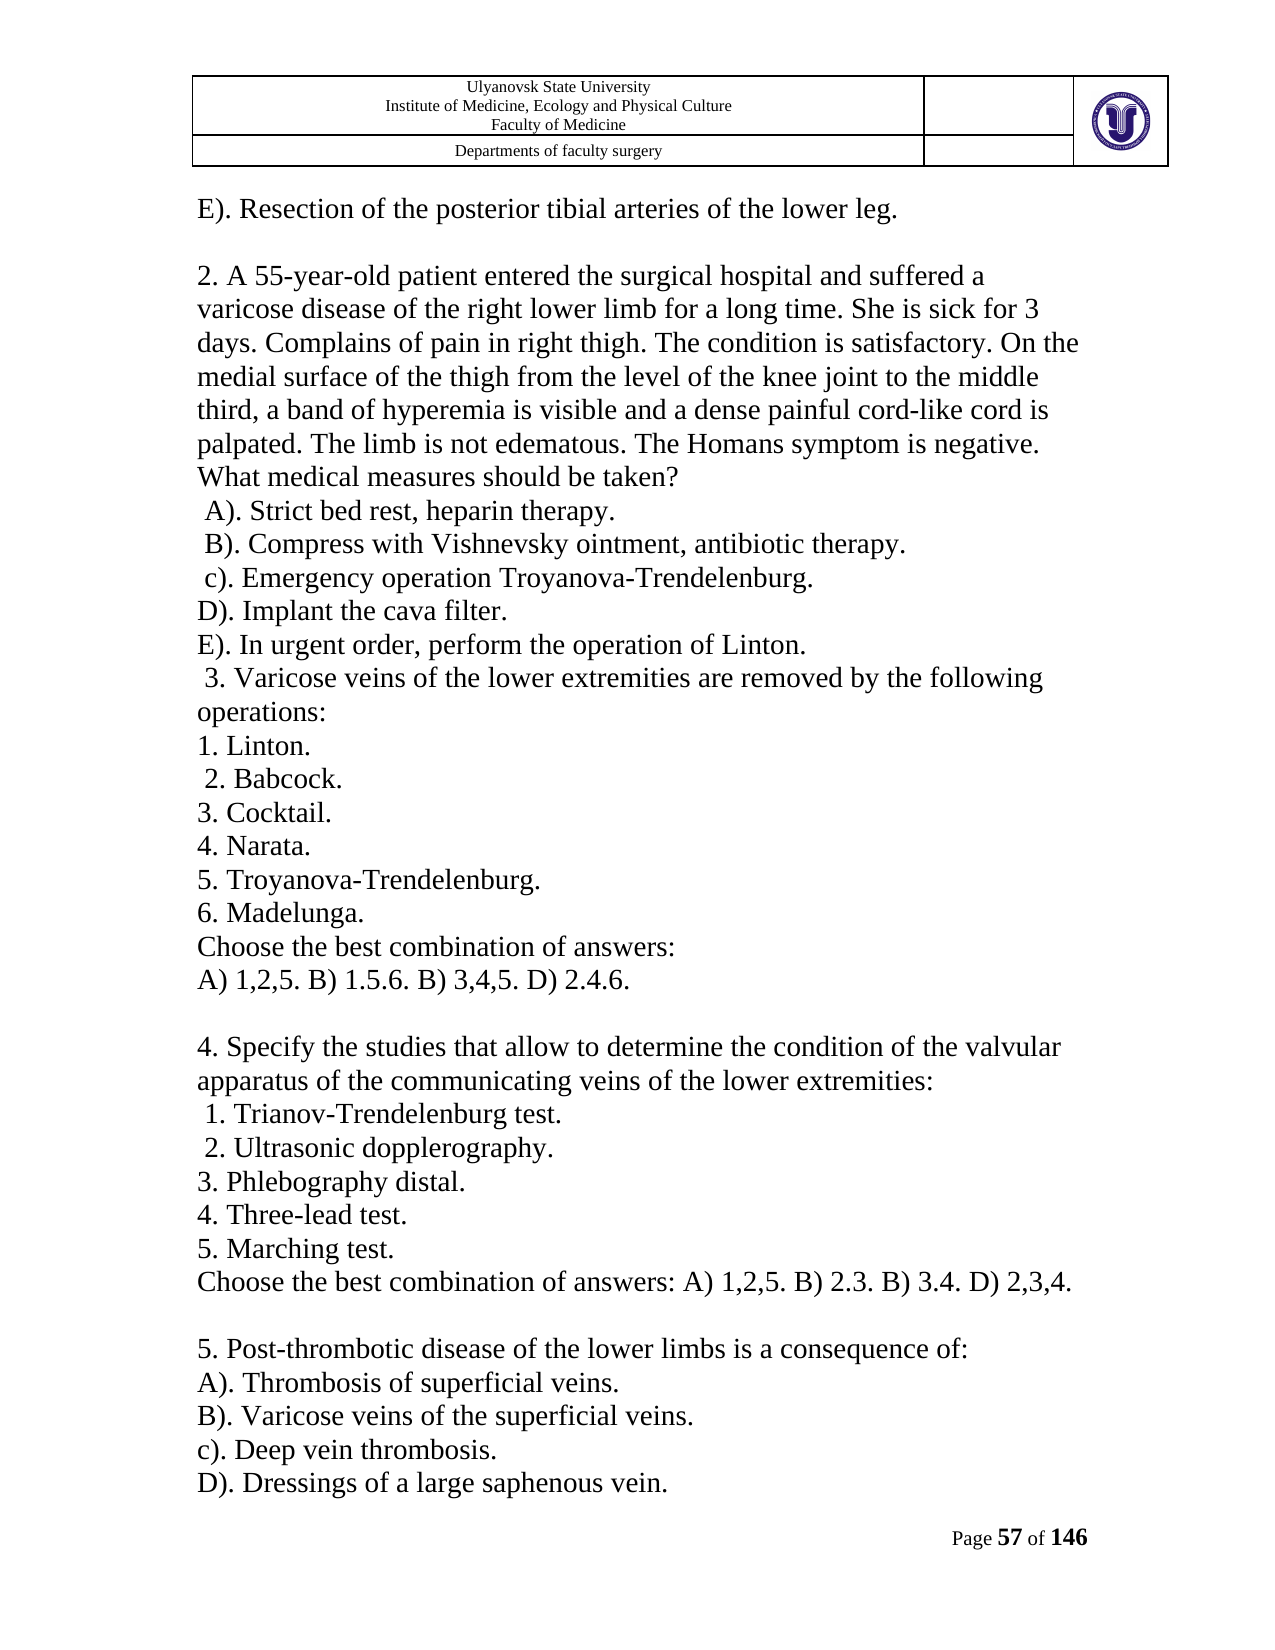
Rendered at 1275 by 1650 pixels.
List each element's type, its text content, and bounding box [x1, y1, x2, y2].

text 4. Three-lead test. [197, 1197, 1087, 1231]
text E). Resection of the posterior tibial arteries of the lower leg. [197, 191, 1087, 224]
text 5. Marching test. [197, 1231, 1087, 1264]
text A). Strict bed rest, heparin therapy. [197, 493, 1087, 526]
text 4. Specify the studies that allow to determine the condition of the valvular apparatus of the communicating veins of the lower extremities: [197, 1029, 1087, 1097]
text A) 1,2,5. B) 1.5.6. B) 3,4,5. D) 2.4.6. [197, 962, 1087, 996]
text B). Varicose veins of the superficial veins. [197, 1398, 1087, 1432]
text 3. Varicose veins of the lower extremities are removed by the following operations: [197, 661, 1087, 728]
text c). Deep vein thrombosis. [197, 1432, 1087, 1466]
text B). Compress with Vishnevsky ointment, antibiotic therapy. [197, 526, 1087, 560]
text D). Dressings of a large saphenous vein. [197, 1466, 1087, 1499]
picture [1091, 91, 1151, 151]
text A). Thrombosis of superficial veins. [197, 1365, 1087, 1398]
text 5. Troyanova-Trendelenburg. [197, 862, 1087, 895]
text 4. Narata. [197, 828, 1087, 862]
text 1. Linton. [197, 728, 1087, 761]
text 3. Phlebography distal. [197, 1164, 1087, 1197]
text 2. Ultrasonic dopplerography. [197, 1130, 1087, 1164]
text 1. Trianov-Trendelenburg test. [197, 1097, 1087, 1130]
text Choose the best combination of answers: A) 1,2,5. B) 2.3. B) 3.4. D) 2,3,4. [197, 1264, 1087, 1298]
text c). Emergency operation Troyanova-Trendelenburg. [197, 560, 1087, 593]
text 2. A 55-year-old patient entered the surgical hospital and suffered a varicose disease of the right lower limb for a long time. She is sick for 3 days. Complains of pain in right thigh. The condition is satisfactory. On the medial surface of the thigh from the level of the knee joint to the middle third, a band of hyperemia is visible and a dense painful cord-like cord is palpated. The limb is not edematous. The Homans symptom is negative. What medical measures should be taken? [197, 258, 1087, 493]
text E). In urgent order, perform the operation of Linton. [197, 627, 1087, 661]
text Choose the best combination of answers: [197, 929, 1087, 962]
text 2. Babcock. [197, 761, 1087, 795]
text 6. Madelunga. [197, 895, 1087, 929]
text 3. Cocktail. [197, 795, 1087, 828]
text 5. Post-thrombotic disease of the lower limbs is a consequence of: [197, 1331, 1087, 1365]
text D). Implant the cava filter. [197, 593, 1087, 627]
